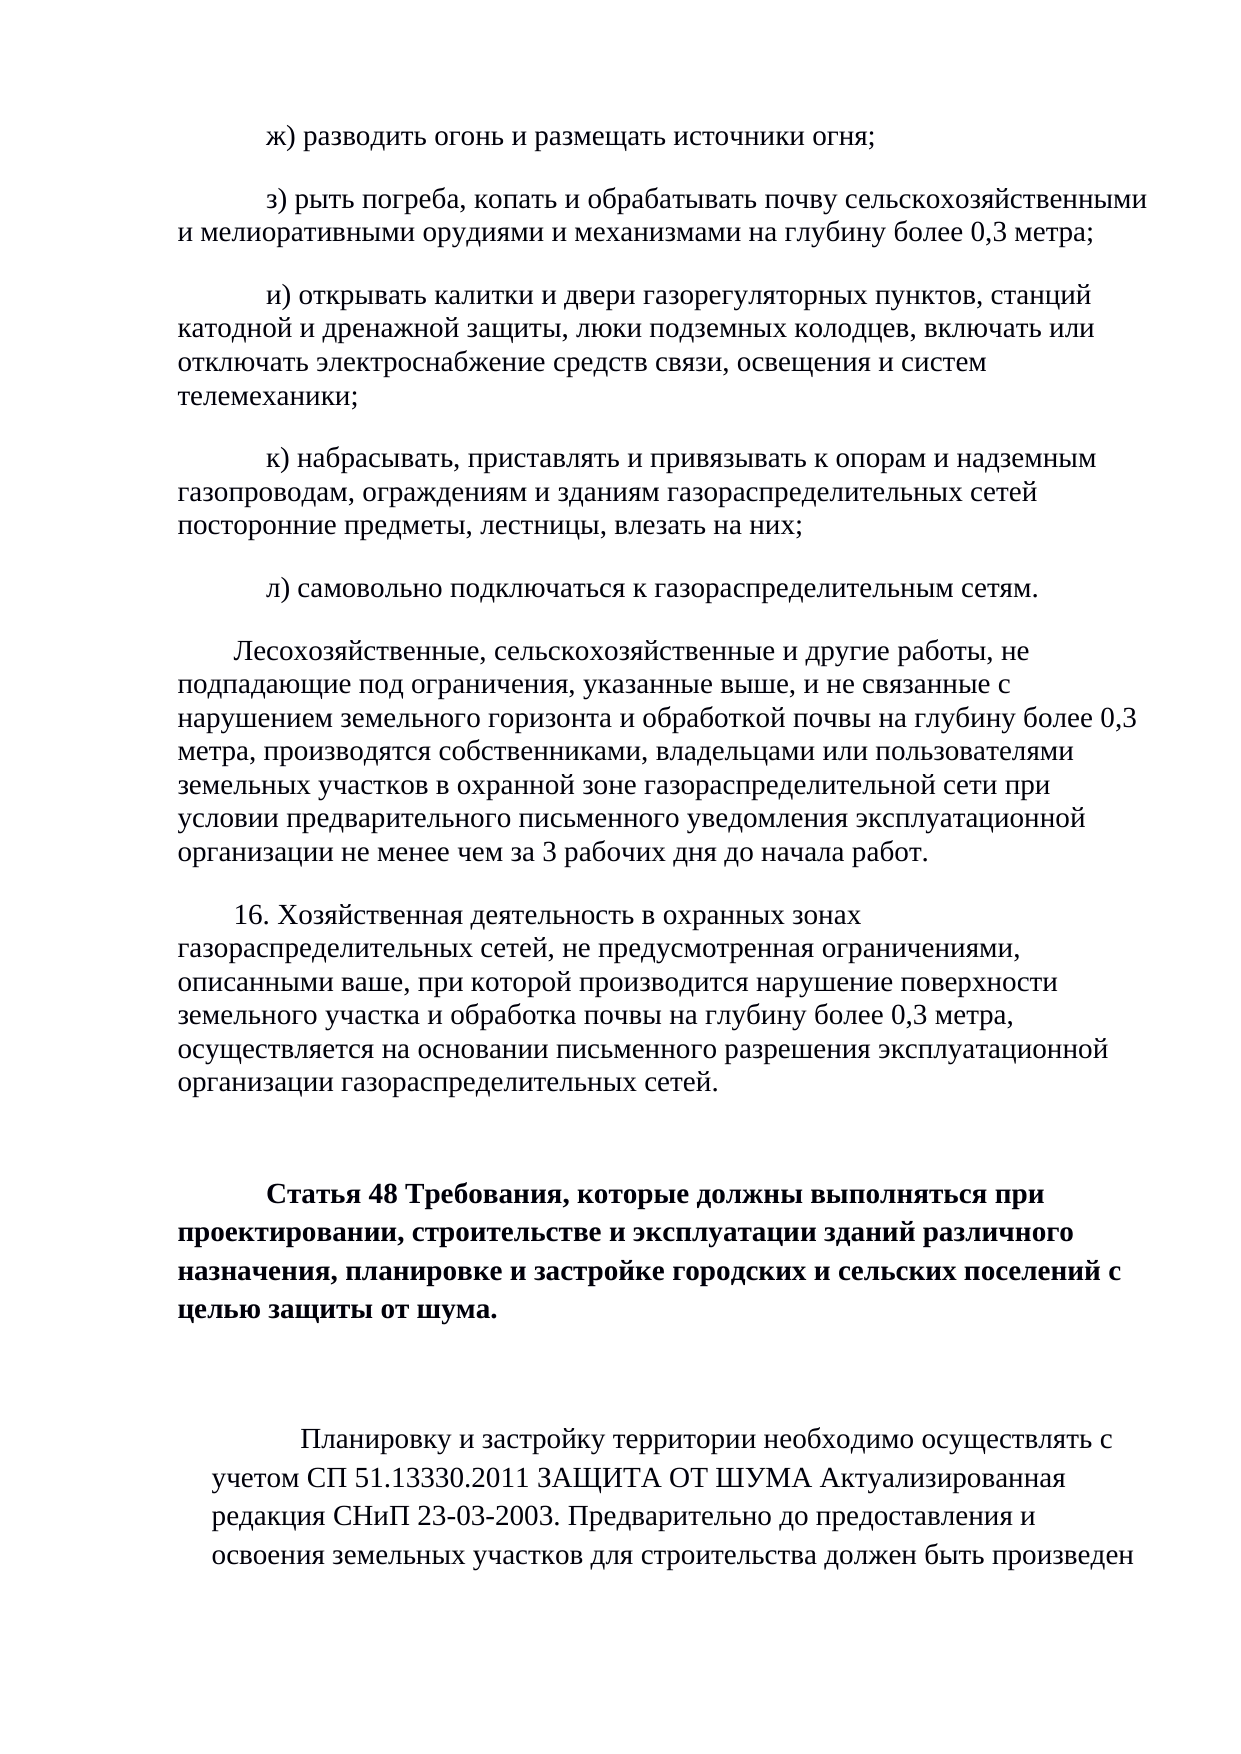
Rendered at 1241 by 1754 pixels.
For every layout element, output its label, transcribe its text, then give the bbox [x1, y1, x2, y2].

text к) набрасывать, приставлять и привязывать к опорам и надземным газопроводам, ограждениям и зданиям газораспределительных сетей посторонние предметы, лестницы, влезать на них; [177, 440, 1152, 541]
text ж) разводить огонь и размещать источники огня; [177, 118, 1152, 152]
text з) рыть погреба, копать и обрабатывать почву сельскохозяйственными и мелиоративными орудиями и механизмами на глубину более 0,3 метра; [177, 181, 1152, 248]
text Лесохозяйственные, сельскохозяйственные и другие работы, не подпадающие под ограничения, указанные выше, и не связанные с нарушением земельного горизонта и обработкой почвы на глубину более 0,3 метра, производятся собственниками, владельцами или пользователями земельных участков в охранной зоне газораспределительной сети при условии предварительного письменного уведомления эксплуатационной организации не менее чем за 3 рабочих дня до начала работ. [177, 633, 1152, 868]
text л) самовольно подключаться к газораспределительным сетям. [177, 570, 1152, 604]
text Статья 48 Требования, которые должны выполняться при проектировании, строительстве и эксплуатации зданий различного назначения, планировке и застройке городских и сельских поселений с целью защиты от шума. [177, 1176, 1152, 1325]
text и) открывать калитки и двери газорегуляторных пунктов, станций катодной и дренажной защиты, люки подземных колодцев, включать или отключать электроснабжение средств связи, освещения и систем телемеханики; [177, 277, 1152, 411]
text 16. Хозяйственная деятельность в охранных зонах газораспределительных сетей, не предусмотренная ограничениями, описанными ваше, при которой производится нарушение поверхности земельного участка и обработка почвы на глубину более 0,3 метра, осуществляется на основании письменного разрешения эксплуатационной организации газораспределительных сетей. [177, 897, 1152, 1098]
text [211, 1421, 1152, 1570]
